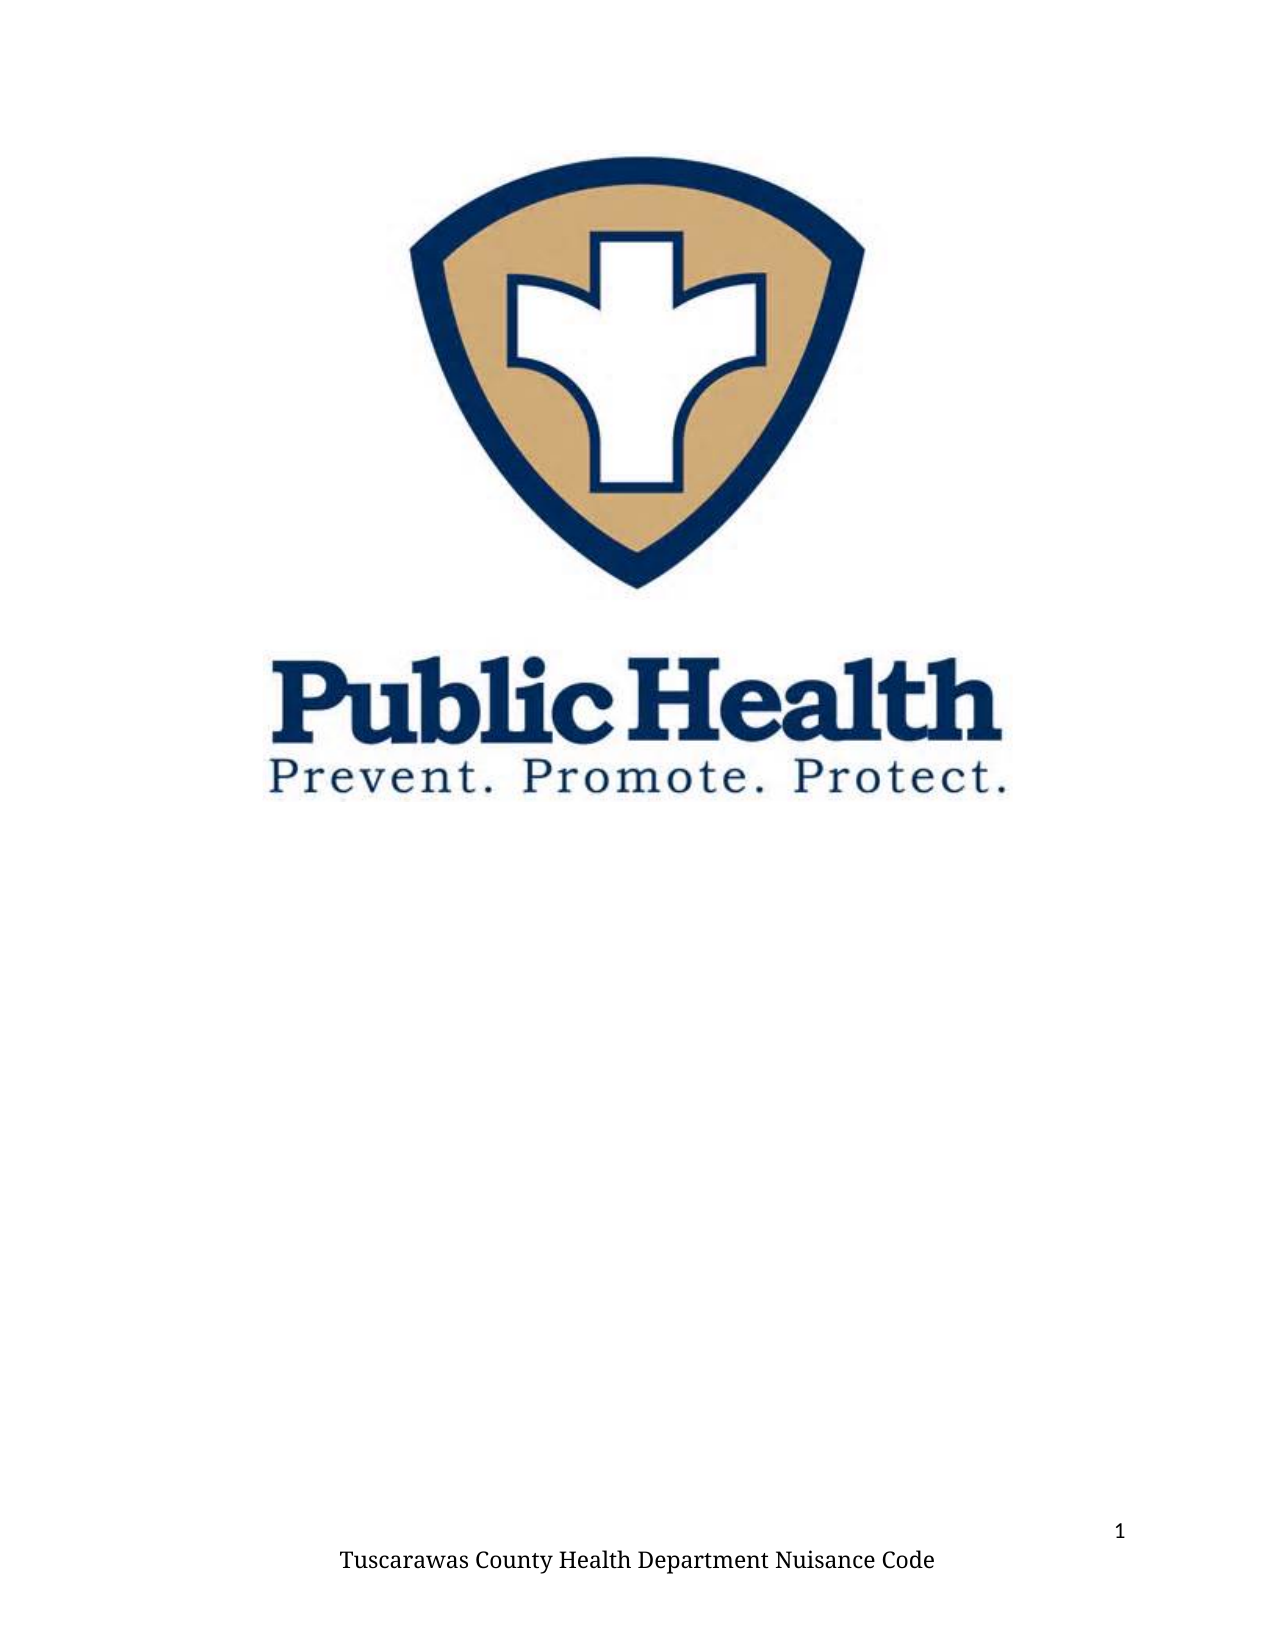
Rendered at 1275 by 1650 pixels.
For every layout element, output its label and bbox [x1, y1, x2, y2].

picture [262, 150, 1013, 802]
